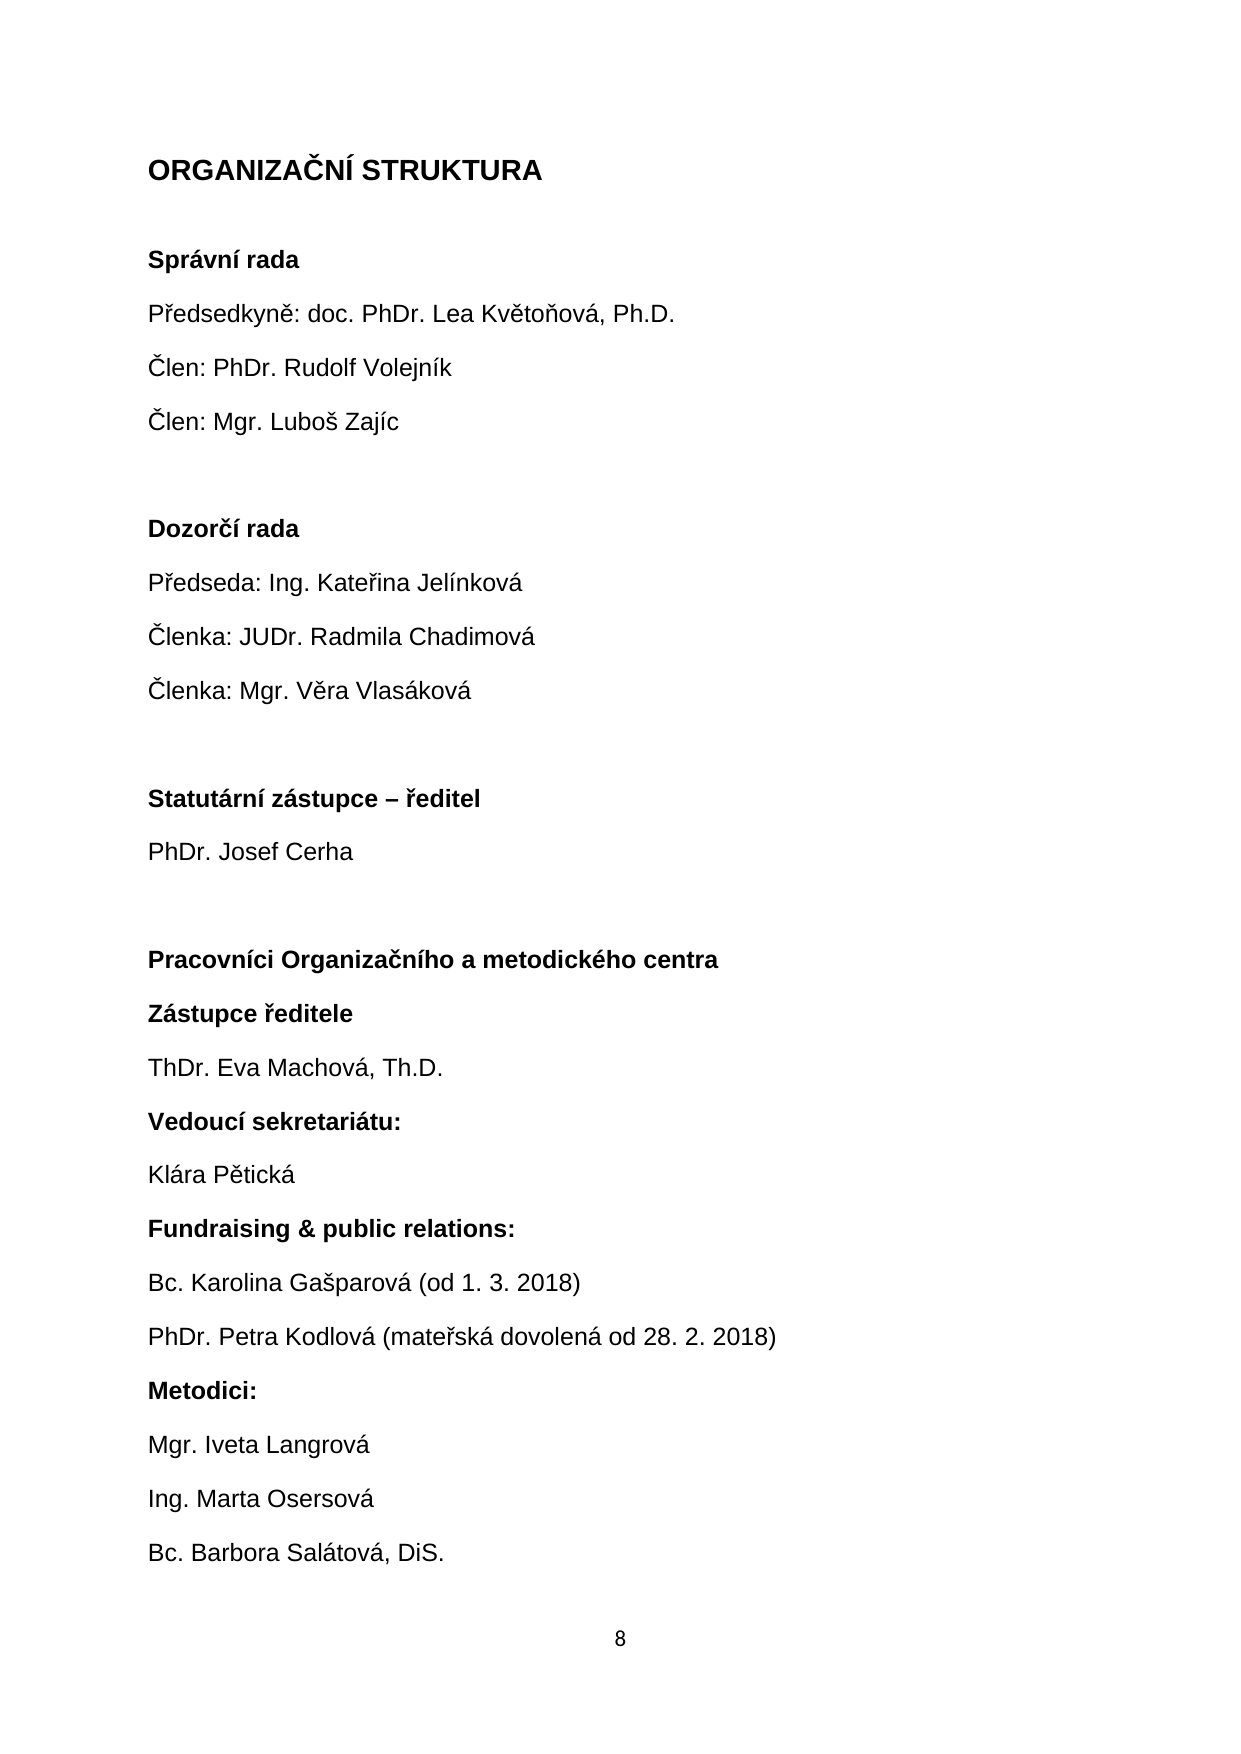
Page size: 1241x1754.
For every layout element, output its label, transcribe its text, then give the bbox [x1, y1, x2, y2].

text Předseda: Ing. Kateřina Jelínková [148, 568, 1093, 597]
subtitle ORGANIZAČNÍ STRUKTURA [148, 153, 1093, 187]
text PhDr. Josef Cerha [148, 837, 1093, 866]
text Zástupce ředitele [148, 999, 1093, 1028]
text Bc. Karolina Gašparová (od 1. 3. 2018) [148, 1268, 1093, 1297]
text Dozorčí rada [148, 514, 1093, 543]
text Předsedkyně: doc. PhDr. Lea Květoňová, Ph.D. [148, 299, 1093, 328]
text Ing. Marta Osersová [148, 1484, 1093, 1512]
text ThDr. Eva Machová, Th.D. [148, 1053, 1093, 1082]
text Klára Pětická [148, 1161, 1093, 1189]
text Člen: Mgr. Luboš Zajíc [148, 407, 1093, 435]
text Metodici: [148, 1376, 1093, 1405]
text Statutární zástupce – ředitel [148, 783, 1093, 812]
text Členka: Mgr. Věra Vlasáková [148, 676, 1093, 704]
text Bc. Barbora Salátová, DiS. [148, 1537, 1093, 1566]
text Člen: PhDr. Rudolf Volejník [148, 353, 1093, 381]
text PhDr. Petra Kodlová (mateřská dovolená od 28. 2. 2018) [148, 1322, 1093, 1351]
text Členka: JUDr. Radmila Chadimová [148, 622, 1093, 651]
text Fundraising & public relations: [148, 1214, 1093, 1243]
text Vedoucí sekretariátu: [148, 1107, 1093, 1135]
text Mgr. Iveta Langrová [148, 1430, 1093, 1458]
text Pracovníci Organizačního a metodického centra [148, 945, 1093, 974]
text Správní rada [148, 245, 1093, 274]
